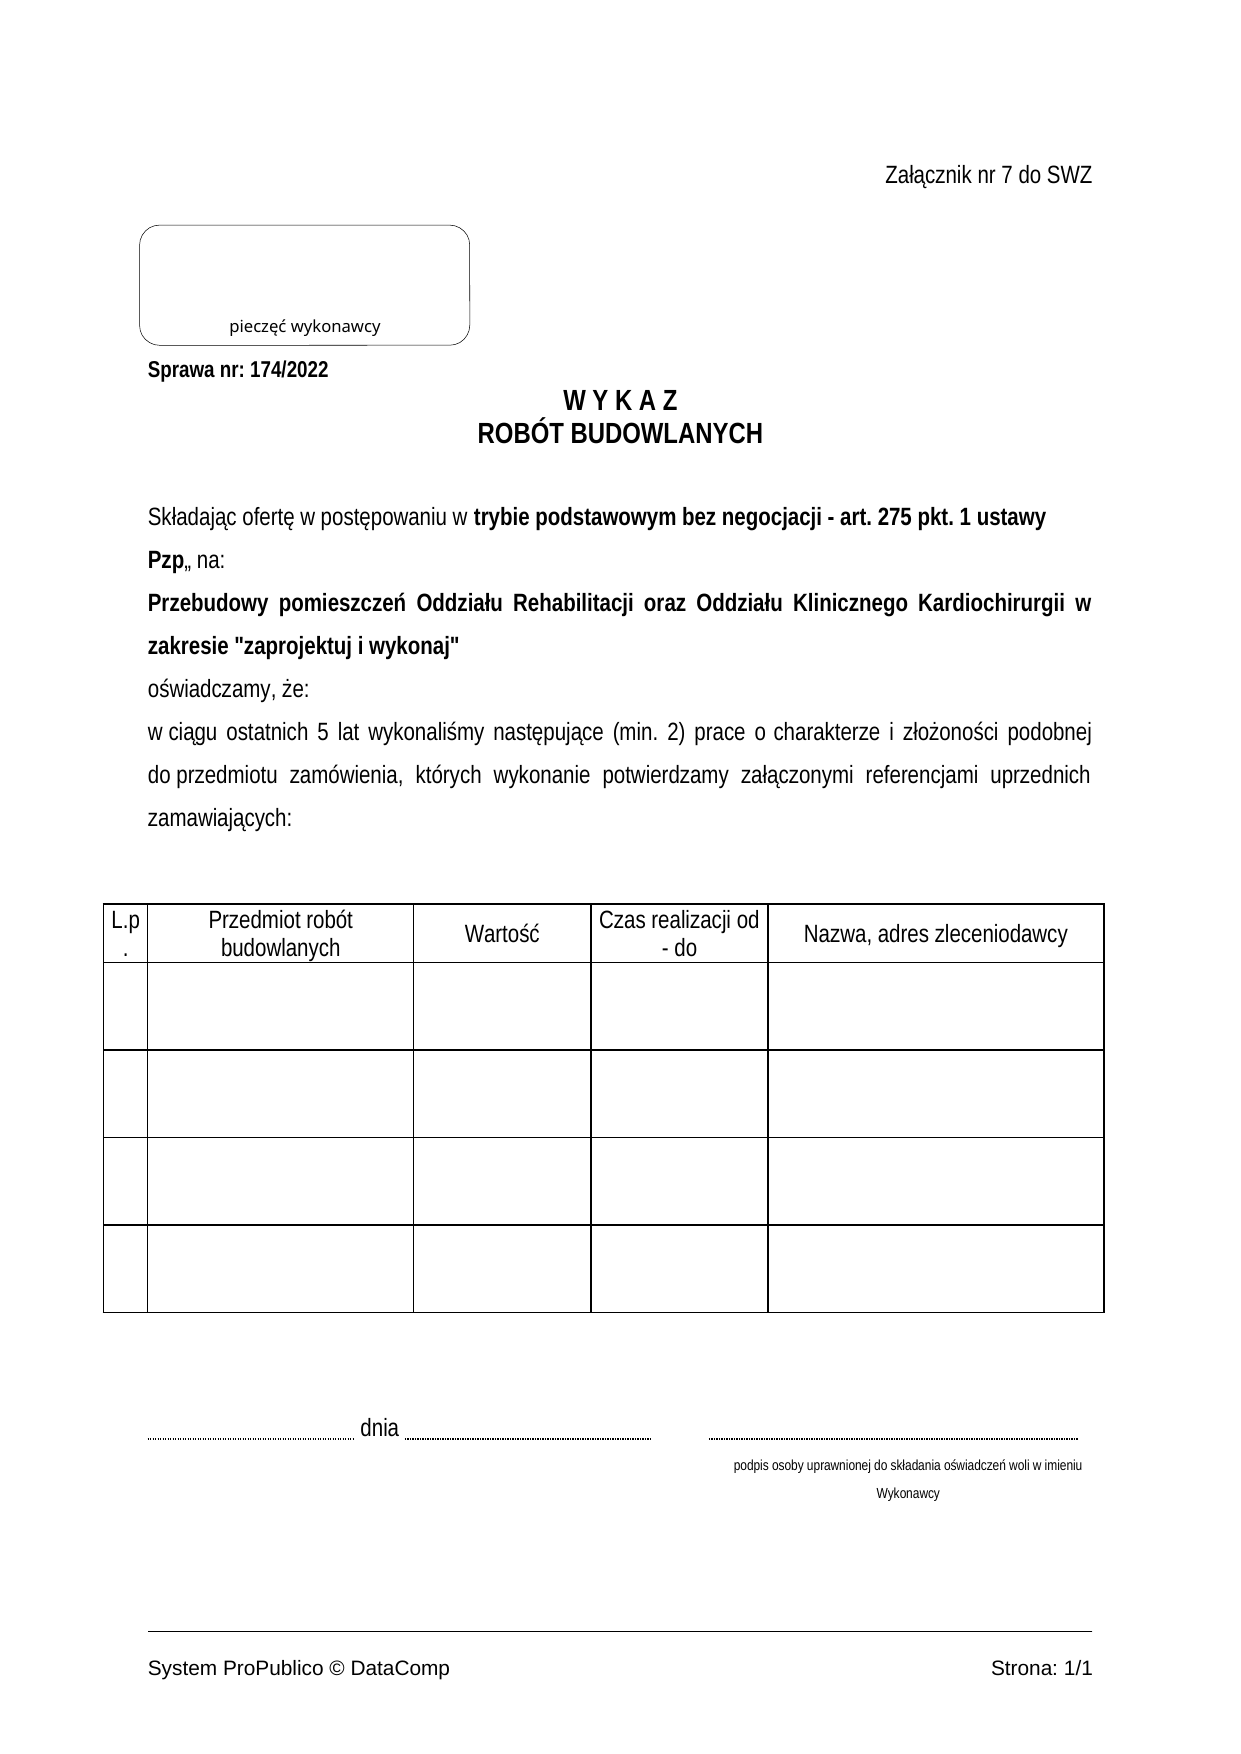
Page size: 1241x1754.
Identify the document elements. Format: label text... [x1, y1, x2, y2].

table_header Przedmiot robót budowlanych [148, 905, 413, 962]
table_header Wartość [414, 905, 590, 962]
table_cell [414, 1051, 590, 1137]
table_cell [414, 1226, 590, 1312]
table_header Nazwa, adres zleceniodawcy [769, 905, 1103, 962]
table_cell [414, 1138, 590, 1224]
text Przebudowy pomieszczeń Oddziału Rehabilitacji oraz Oddziału Klinicznego Kardiochirurgii w zakresie "zaprojektuj i wykonaj" [148, 588, 1092, 660]
table_cell [148, 1138, 413, 1224]
table_cell [769, 1138, 1103, 1224]
table_header Czas realizacji od - do [592, 905, 767, 962]
table_cell [104, 1138, 147, 1224]
table_cell [148, 1226, 413, 1312]
table_cell [592, 1226, 767, 1312]
subtitle W Y K A Z [148, 383, 1092, 416]
table_cell [104, 1051, 147, 1137]
text Składając ofertę w postępowaniu w trybie podstawowym bez negocjacji - art. 275 pkt. 1 ustawy Pzp„ na: [148, 502, 1092, 574]
table_cell [769, 963, 1103, 1049]
table_cell [104, 963, 147, 1049]
table_cell [104, 1226, 147, 1312]
table_header L.p. [104, 905, 147, 962]
table_cell [148, 963, 413, 1049]
table_cell [769, 1051, 1103, 1137]
text Sprawa nr: 174/2022 [148, 356, 1092, 383]
table_cell [592, 1138, 767, 1224]
table_cell [414, 963, 590, 1049]
table_cell [148, 1051, 413, 1137]
table_cell [769, 1226, 1103, 1312]
text w ciągu ostatnich 5 lat wykonaliśmy następujące (min. 2) prace o charakterze i złożoności podobnej do przedmiotu zamówienia, których wykonanie potwierdzamy załączonymi referencjami uprzednich zamawiających: [148, 717, 1092, 831]
subtitle ROBÓT BUDOWLANYCH [148, 416, 1092, 450]
title Załącznik nr 7 do SWZ [148, 160, 1092, 189]
text oświadczamy, że: [148, 674, 1092, 703]
table_cell [592, 963, 767, 1049]
text podpis osoby uprawnionej do składania oświadczeń woli w imieniu Wykonawcy [724, 1456, 1092, 1514]
text dnia [148, 1413, 1092, 1442]
table_cell [592, 1051, 767, 1137]
